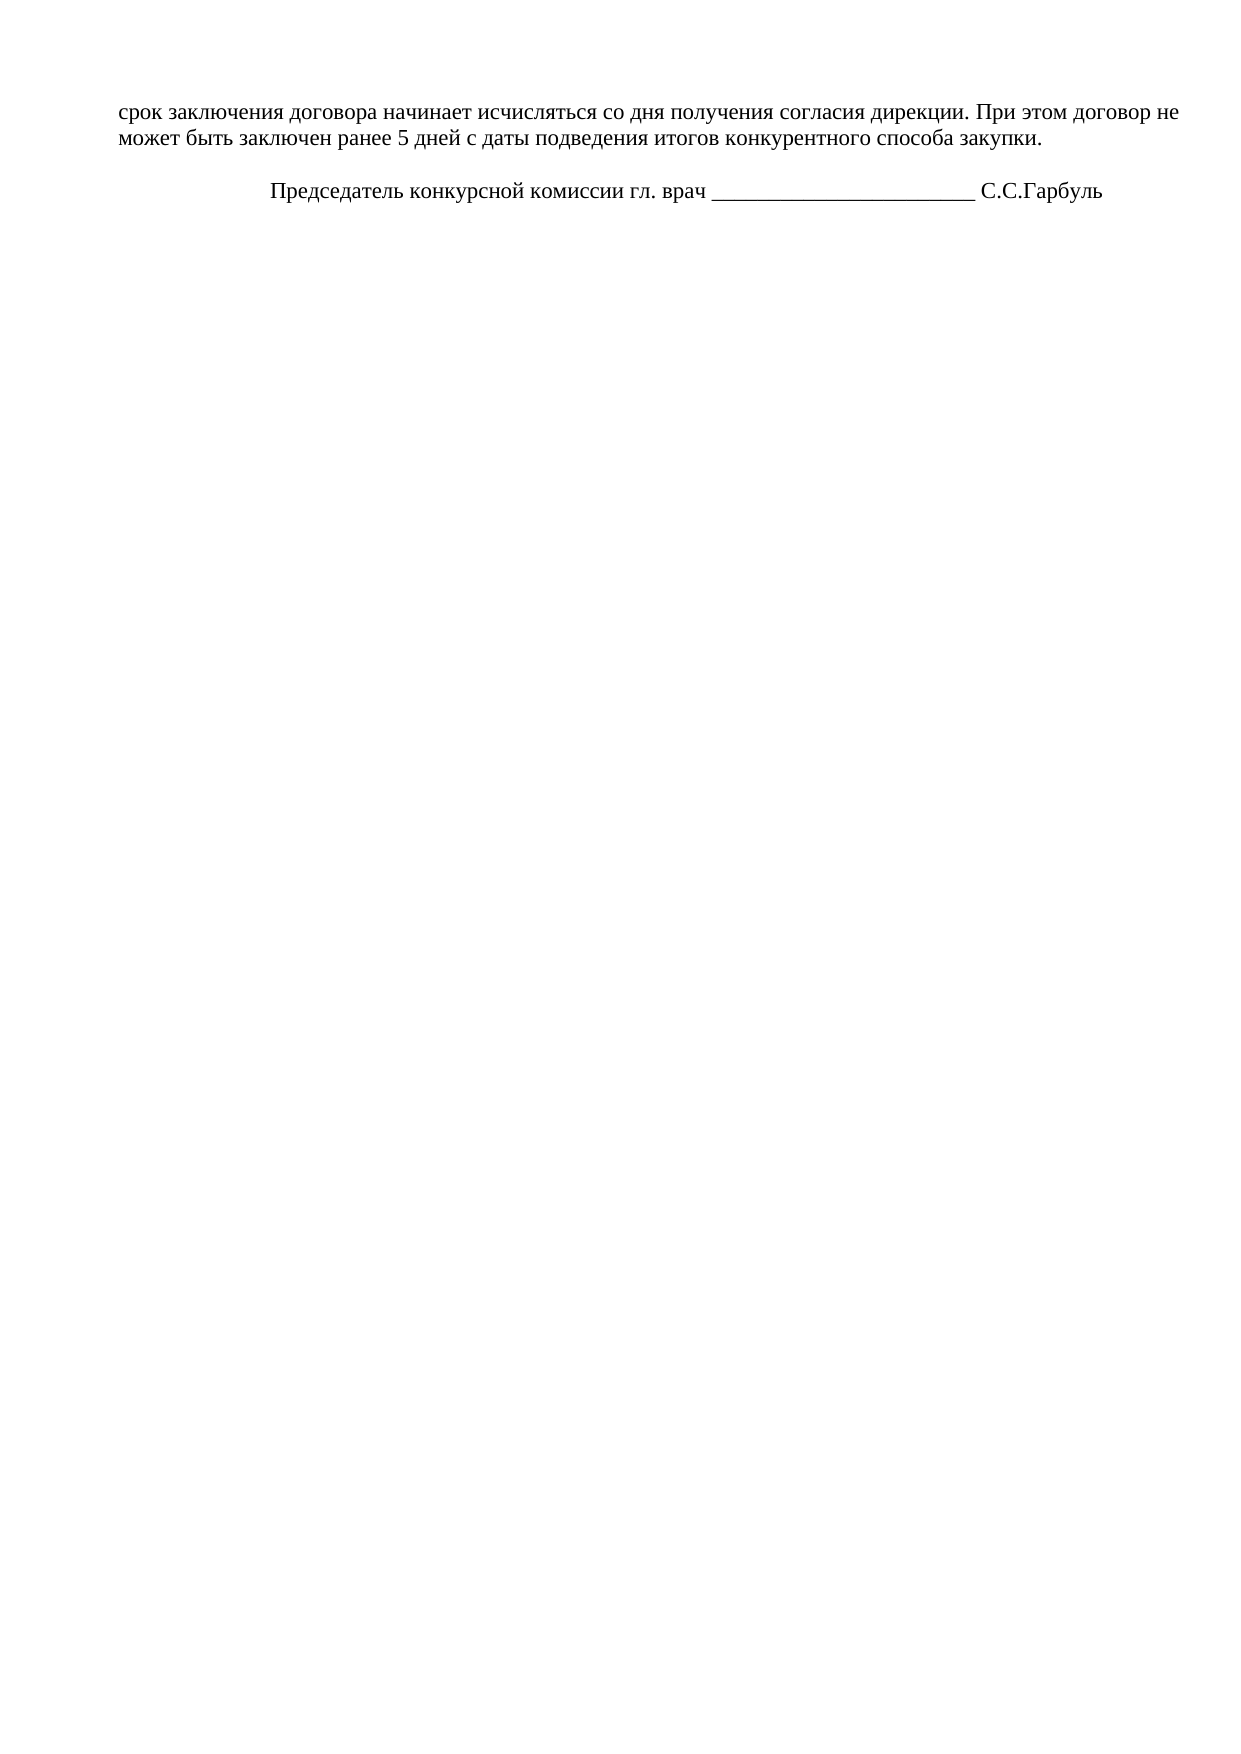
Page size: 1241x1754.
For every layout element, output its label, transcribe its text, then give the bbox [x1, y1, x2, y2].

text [118, 98, 1181, 151]
subtitle Председатель конкурсной комиссии гл. врач _______________________ С.С.Гарбуль [118, 177, 1181, 203]
